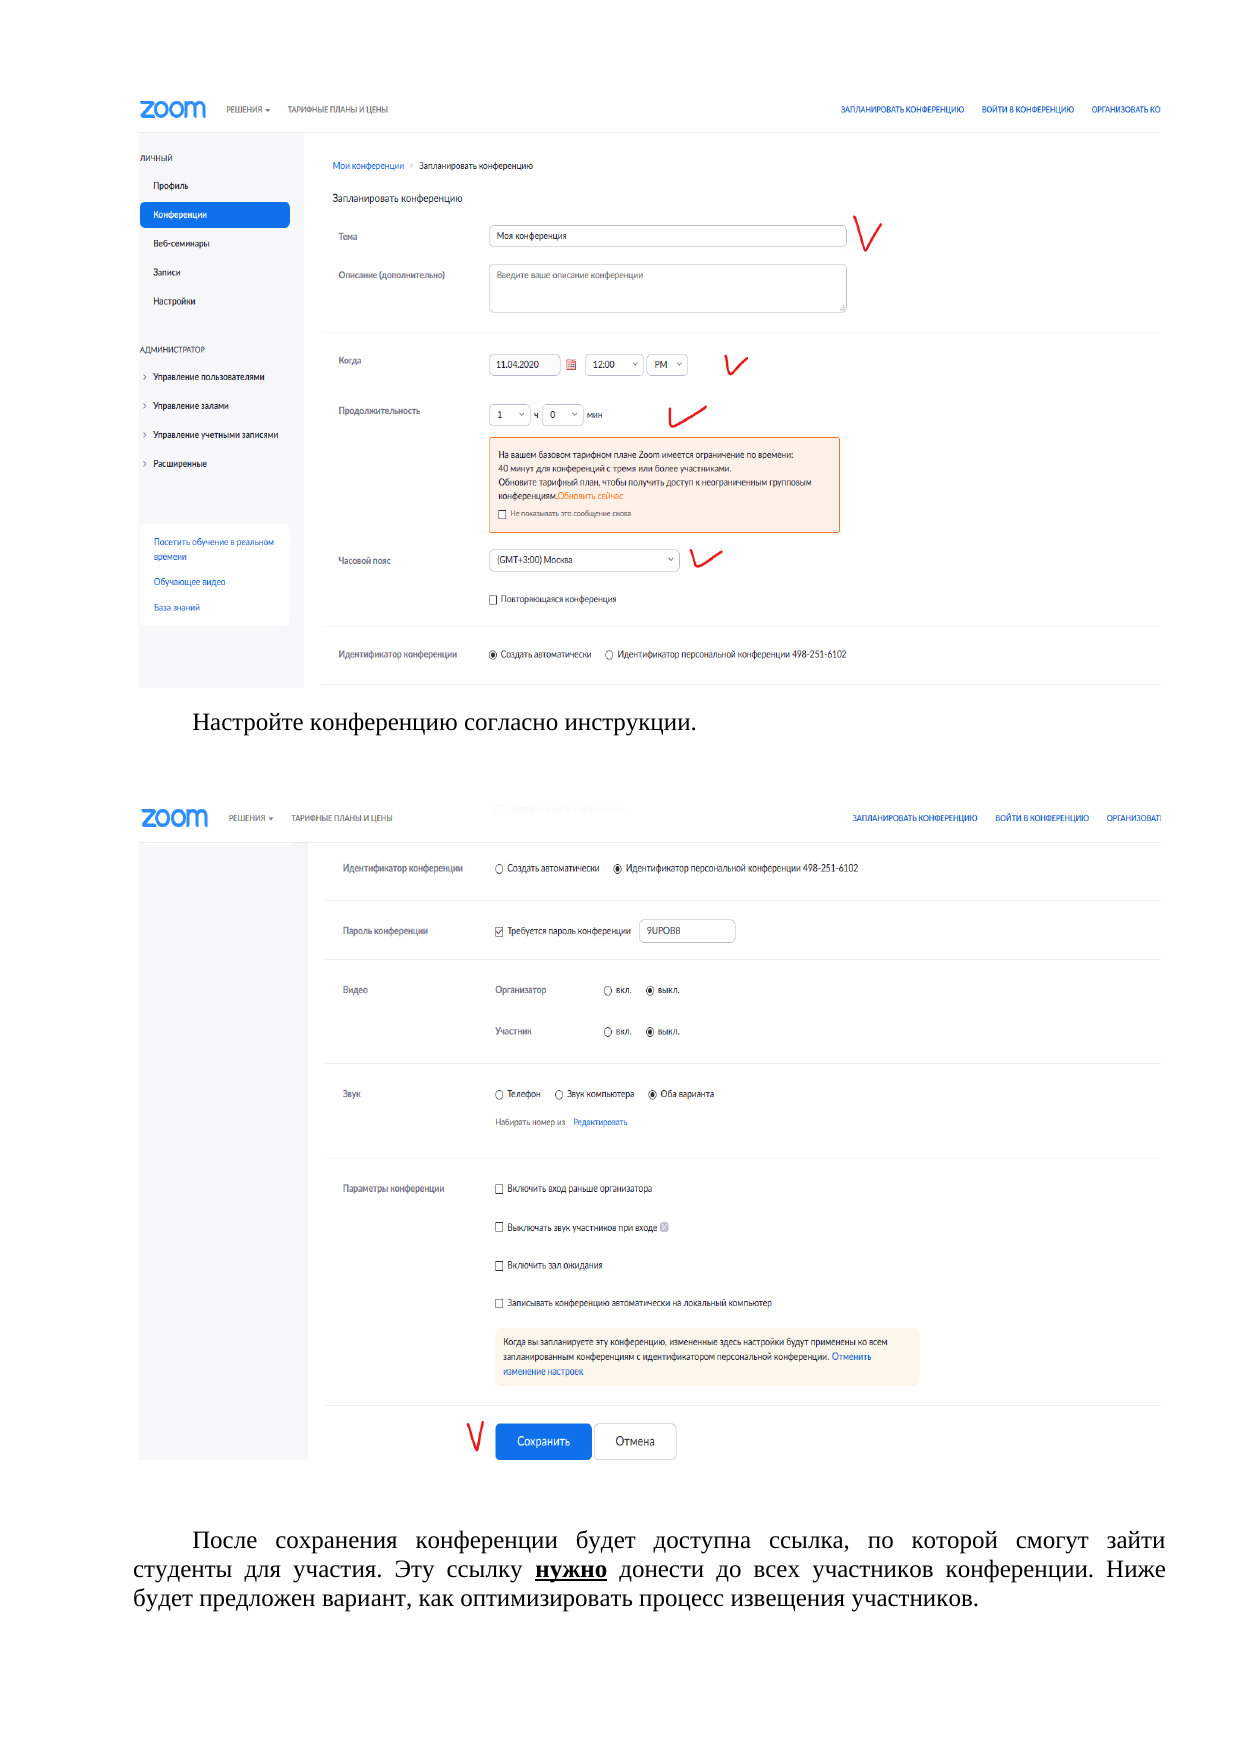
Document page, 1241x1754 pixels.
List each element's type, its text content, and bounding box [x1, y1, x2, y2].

text После сохранения конференции будет доступна ссылка, по которой смогут зайти студенты для участия. Эту ссылку нужно донести до всех участников конференции. Ниже будет предложен вариант, как оптимизировать процесс извещения участников. [133, 1526, 1167, 1612]
picture [138, 88, 1161, 688]
text Настройте конференцию согласно инструкции. [133, 707, 1167, 736]
picture [138, 801, 1161, 1460]
